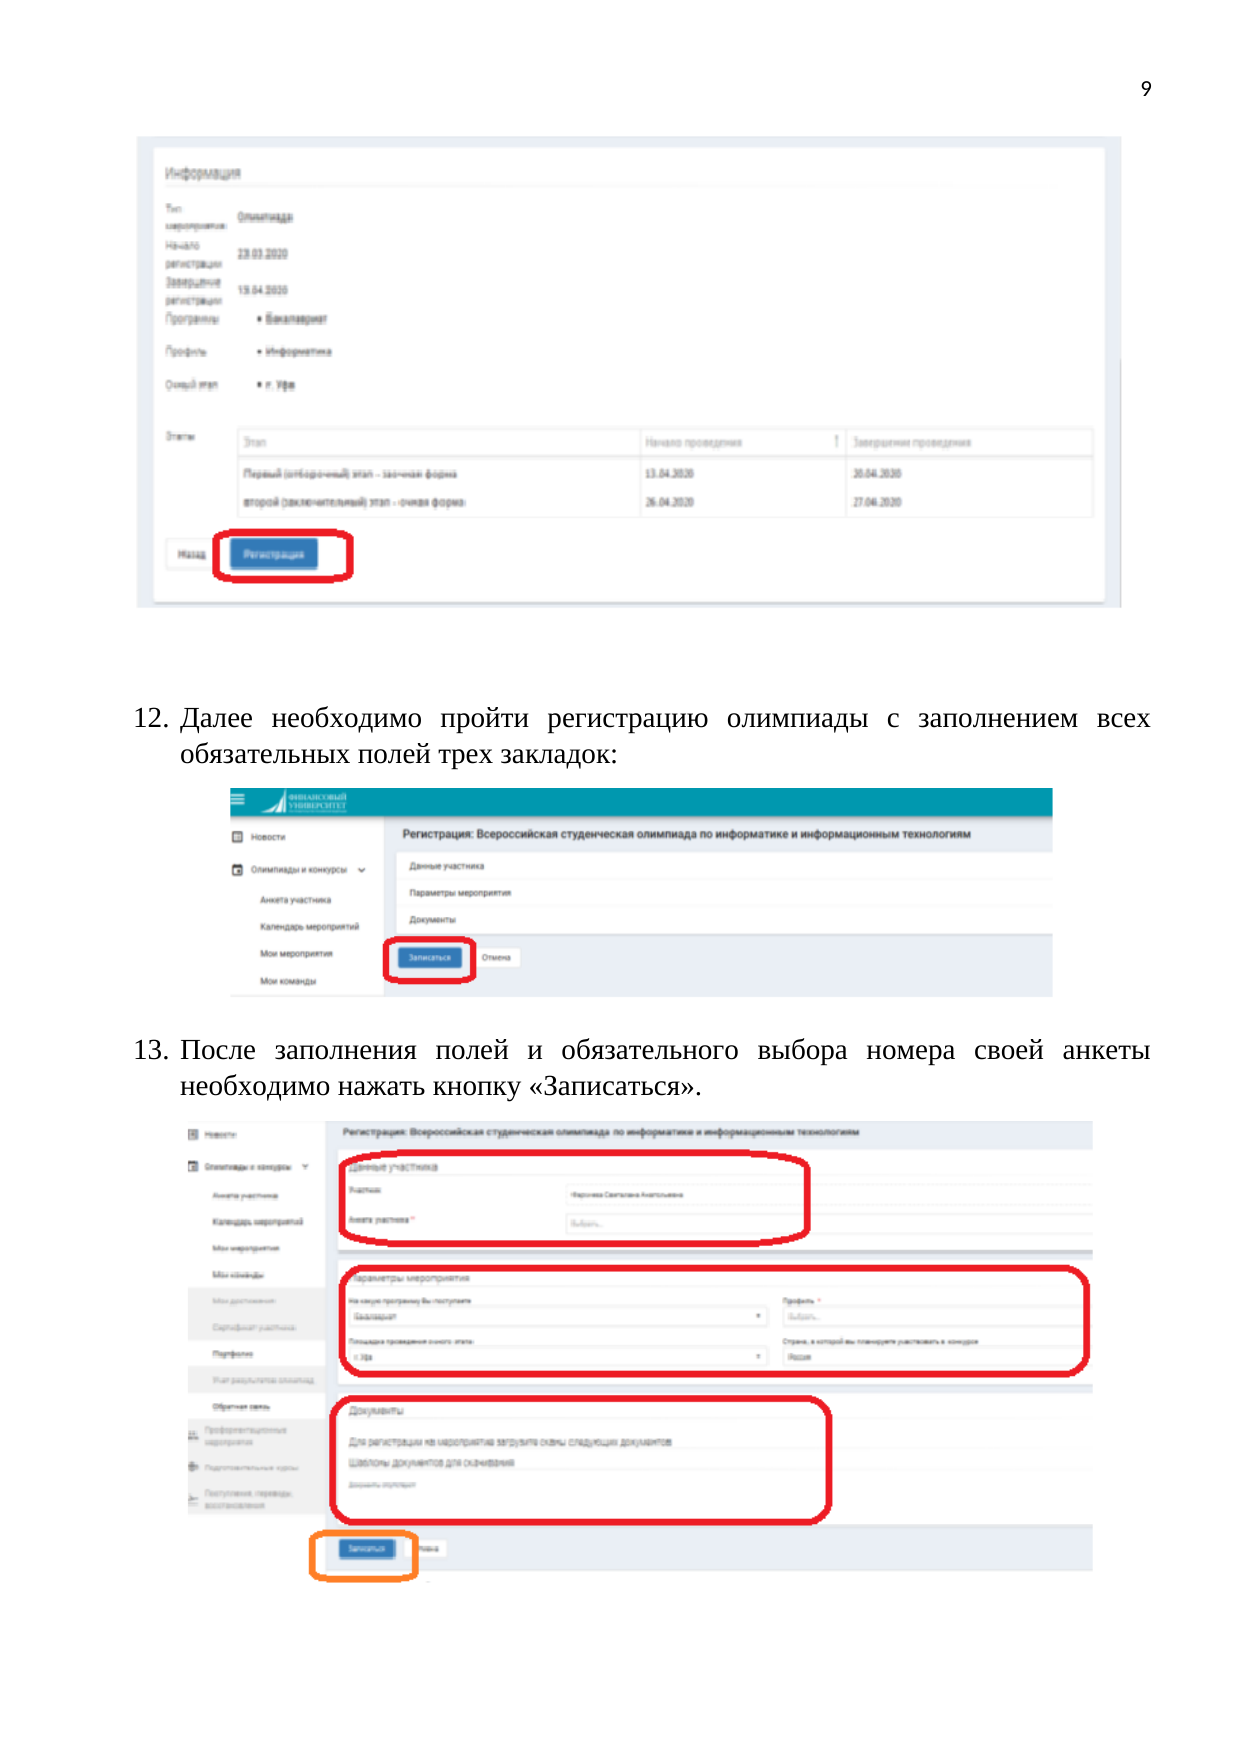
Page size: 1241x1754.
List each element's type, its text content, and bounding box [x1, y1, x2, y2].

list После заполнения полей и обязательного выбора номера своей анкеты необходимо нажать кнопку «Записаться». [133, 1032, 1152, 1102]
list Далее необходимо пройти регистрацию олимпиады с заполнением всех обязательных полей трех закладок: [133, 700, 1152, 769]
picture [187, 1121, 1097, 1614]
picture [230, 788, 1055, 1014]
picture [132, 129, 1152, 681]
